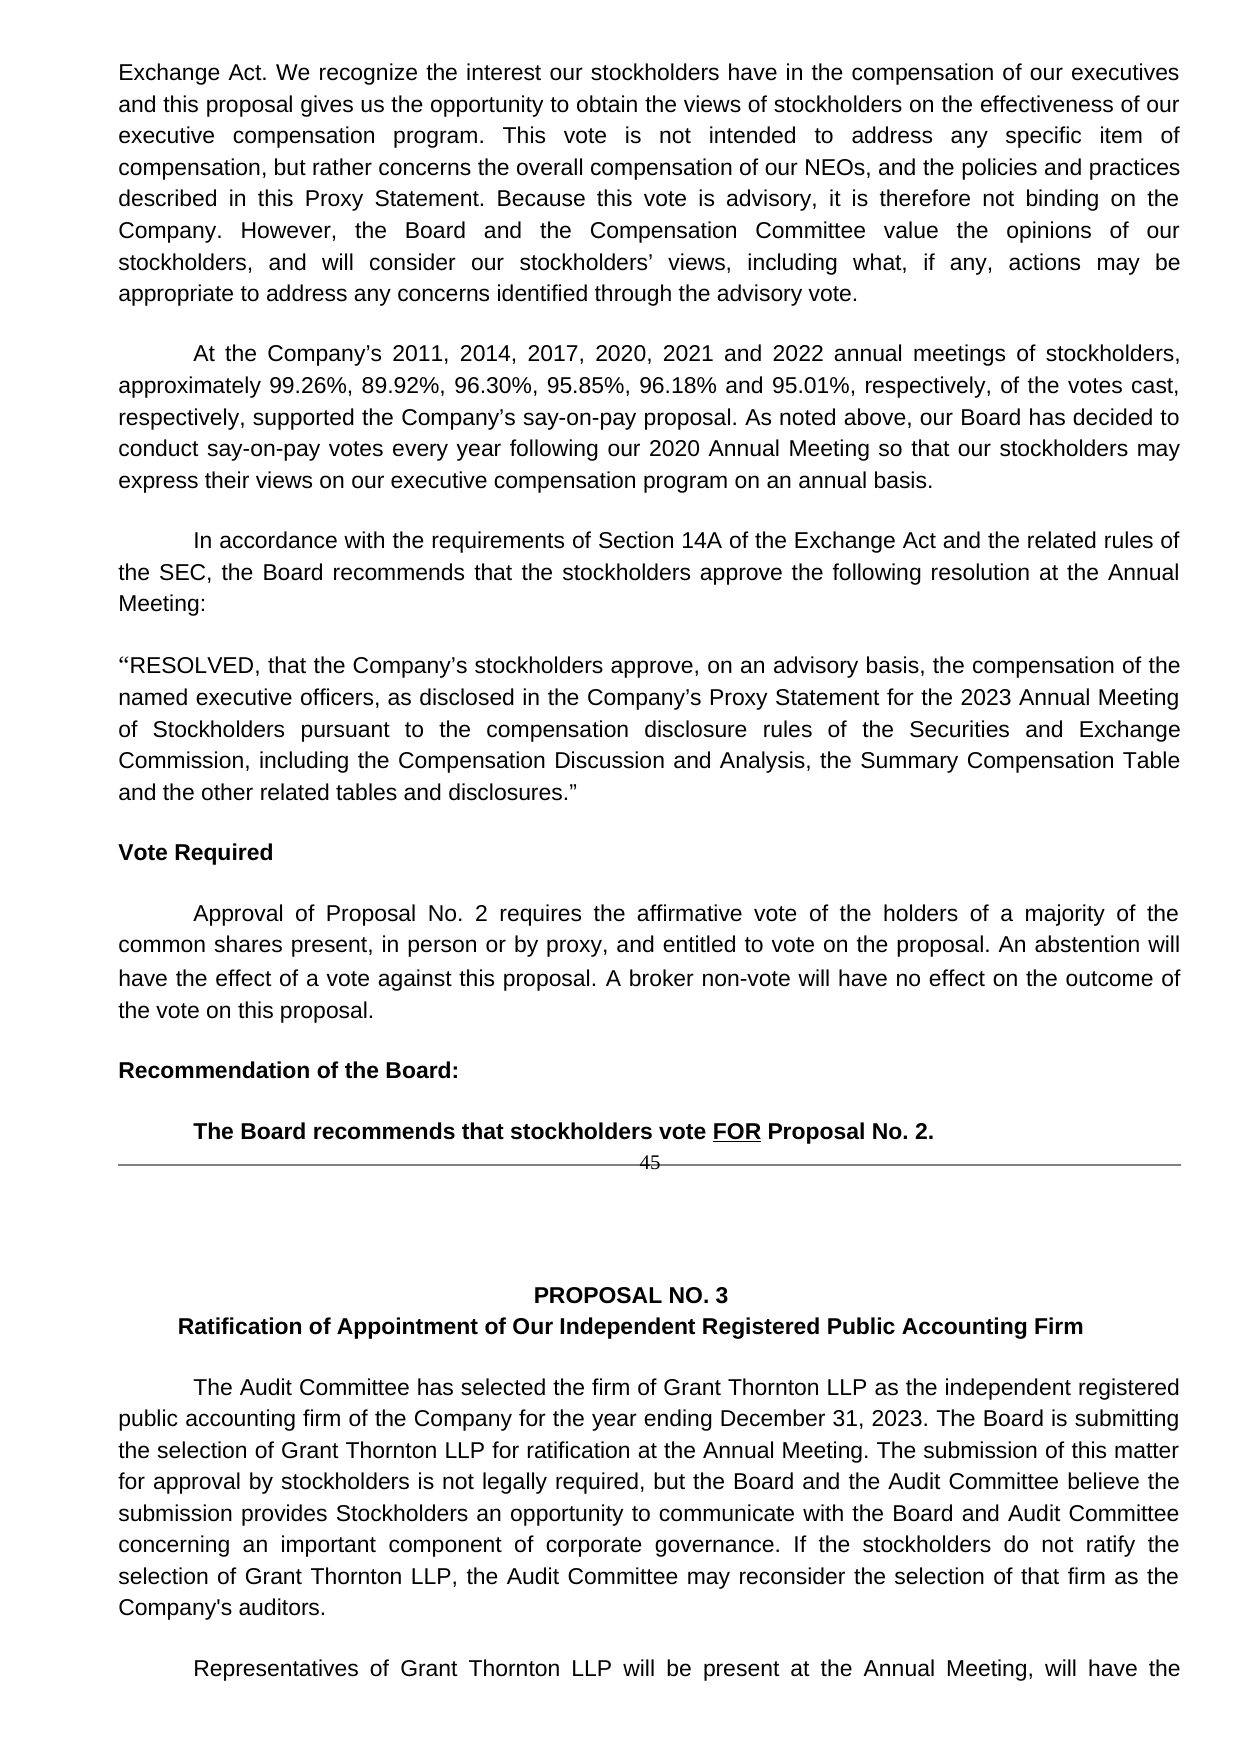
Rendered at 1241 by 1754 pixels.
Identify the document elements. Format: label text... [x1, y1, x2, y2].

text PROPOSAL NO. 3 [81, 1282, 1181, 1308]
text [118, 1655, 1181, 1681]
text Ratification of Appointment of Our Independent Registered Public Accounting Firm [81, 1313, 1181, 1339]
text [118, 59, 1181, 306]
text The Audit Committee has selected the firm of Grant Thornton LLP as the independent registered public accounting firm of the Company for the year ending December 31, 2023. The Board is submitting the selection of Grant Thornton LLP for ratification at the Annual Meeting. The submission of this matter for approval by stockholders is not legally required, but the Board and the Audit Committee believe the submission provides Stockholders an opportunity to communicate with the Board and Audit Committee concerning an important component of corporate governance. If the stockholders do not ratify the selection of Grant Thornton LLP, the Audit Committee may reconsider the selection of that firm as the Company's auditors. [118, 1373, 1181, 1621]
text Vote Required [118, 839, 1181, 866]
text At the Company’s 2011, 2014, 2017, 2020, 2021 and 2022 annual meetings of stockholders, approximately 99.26%, 89.92%, 96.30%, 95.85%, 96.18% and 95.01%, respectively, of the votes cast, respectively, supported the Company’s say-on-pay proposal. As noted above, our Board has decided to conduct say-on-pay votes every year following our 2020 Annual Meeting so that our stockholders may express their views on our executive compensation program on an annual basis. [118, 340, 1181, 493]
text Recommendation of the Board: [118, 1057, 1181, 1084]
text The Board recommends that stockholders vote FOR Proposal No. 2. [118, 1118, 1181, 1144]
text In accordance with the requirements of Section 14A of the Exchange Act and the related rules of the SEC, the Board recommends that the stockholders approve the following resolution at the Annual Meeting: [118, 527, 1181, 616]
text “RESOLVED, that the Company’s stockholders approve, on an advisory basis, the compensation of the named executive officers, as disclosed in the Company’s Proxy Statement for the 2023 Annual Meeting of Stockholders pursuant to the compensation disclosure rules of the Securities and Exchange Commission, including the Compensation Discussion and Analysis, the Summary Compensation Table and the other related tables and disclosures.” [118, 650, 1181, 805]
text Approval of Proposal No. 2 requires the affirmative vote of the holders of a majority of the common shares present, in person or by proxy, and entitled to vote on the proposal. An abstention will have the effect of a vote against this proposal. A broker non-vote will have no effect on the outcome of the vote on this proposal. [118, 899, 1181, 1023]
